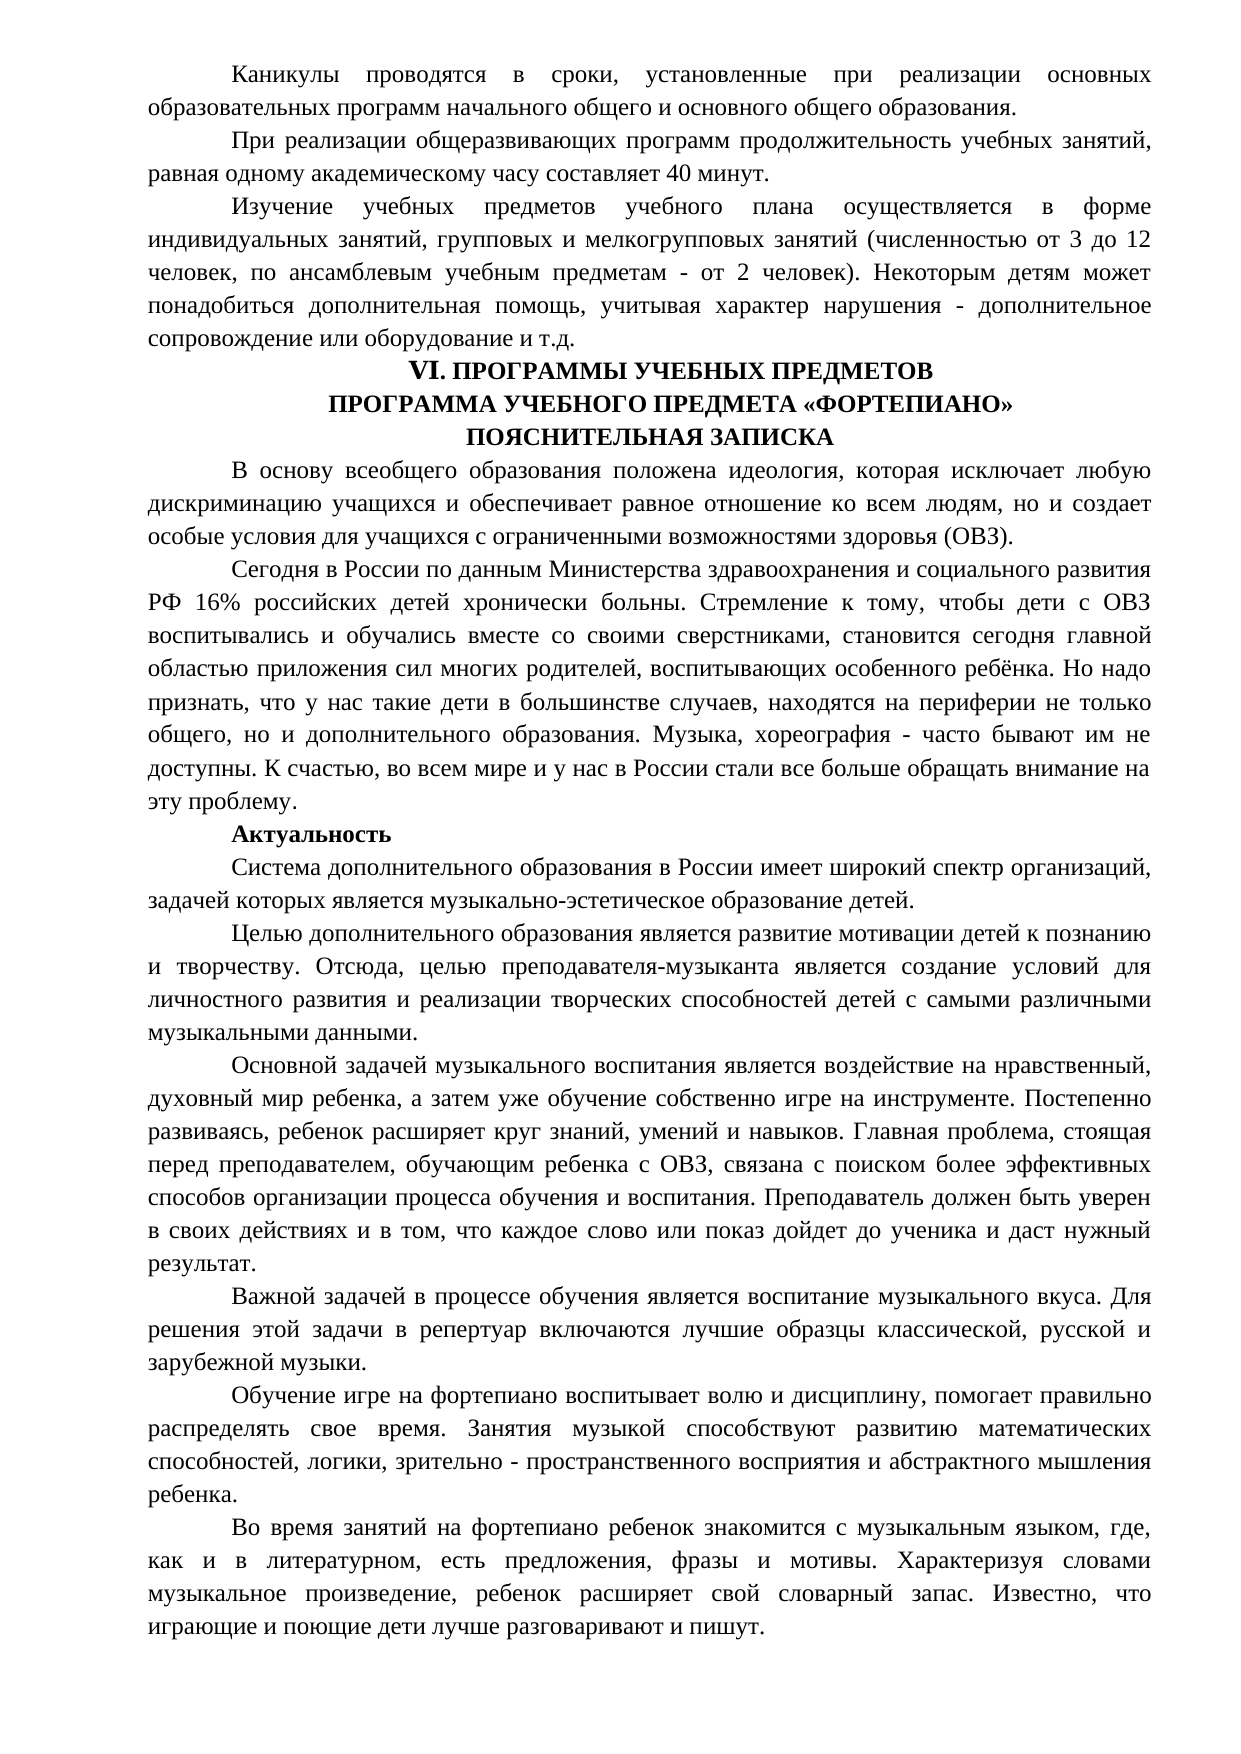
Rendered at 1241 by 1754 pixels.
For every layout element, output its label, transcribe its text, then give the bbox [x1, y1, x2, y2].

text Система дополнительного образования в России имеет широкий спектр организаций, задачей которых является музыкально-эстетическое образование детей. [148, 852, 1152, 913]
text Актуальность [148, 819, 1152, 847]
text Каникулы проводятся в сроки, установленные при реализации основных образовательных программ начального общего и основного общего образования. [148, 59, 1152, 121]
text ⅤⅠ. ПРОГРАММЫ УЧЕБНЫХ ПРЕДМЕТОВ [148, 356, 1152, 385]
text При реализации общеразвивающих программ продолжительность учебных занятий, равная одному академическому часу составляет 40 минут. [148, 125, 1152, 187]
text Сегодня в России по данным Министерства здравоохранения и социального развития РФ 16% российских детей хронически больны. Стремление к тому, чтобы дети с ОВЗ воспитывались и обучались вместе со своими сверстниками, становится сегодня главной областью приложения сил многих родителей, воспитывающих особенного ребёнка. Но надо признать, что у нас такие дети в большинстве случаев, находятся на периферии не только общего, но и дополнительного образования. Музыка, хореография - часто бывают им не доступны. К счастью, во всем мире и у нас в России стали все больше обращать внимание на эту проблему. [148, 554, 1152, 814]
text В основу всеобщего образования положена идеология, которая исключает любую дискриминацию учащихся и обеспечивает равное отношение ко всем людям, но и создает особые условия для учащихся с ограниченными возможностями здоровья (ОВЗ). [148, 455, 1152, 550]
text ПРОГРАММА УЧЕБНОГО ПРЕДМЕТА «ФОРТЕПИАНО» ПОЯСНИТЕЛЬНАЯ ЗАПИСКА [148, 389, 1152, 451]
text Обучение игре на фортепиано воспитывает волю и дисциплину, помогает правильно распределять свое время. Занятия музыкой способствуют развитию математических способностей, логики, зрительно - пространственного восприятия и абстрактного мышления ребенка. [148, 1380, 1152, 1508]
text Во время занятий на фортепиано ребенок знакомится с музыкальным языком, где, как и в литературном, есть предложения, фразы и мотивы. Характеризуя словами музыкальное произведение, ребенок расширяет свой словарный запас. Известно, что играющие и поющие дети лучше разговаривают и пишут. [148, 1512, 1152, 1640]
text Важной задачей в процессе обучения является воспитание музыкального вкуса. Для решения этой задачи в репертуар включаются лучшие образцы классической, русской и зарубежной музыки. [148, 1281, 1152, 1376]
text Основной задачей музыкального воспитания является воздействие на нравственный, духовный мир ребенка, а затем уже обучение собственно игре на инструменте. Постепенно развиваясь, ребенок расширяет круг знаний, умений и навыков. Главная проблема, стоящая перед преподавателем, обучающим ребенка с ОВЗ, связана с поиском более эффективных способов организации процесса обучения и воспитания. Преподаватель должен быть уверен в своих действиях и в том, что каждое слово или показ дойдет до ученика и даст нужный результат. [148, 1050, 1152, 1277]
text Изучение учебных предметов учебного плана осуществляется в форме индивидуальных занятий, групповых и мелкогрупповых занятий (численностью от 3 до 12 человек, по ансамблевым учебным предметам - от 2 человек). Некоторым детям может понадобиться дополнительная помощь, учитывая характер нарушения - дополнительное сопровождение или оборудование и т.д. [148, 191, 1152, 352]
text Целью дополнительного образования является развитие мотивации детей к познанию и творчеству. Отсюда, целью преподавателя-музыканта является создание условий для личностного развития и реализации творческих способностей детей с самыми различными музыкальными данными. [148, 918, 1152, 1046]
